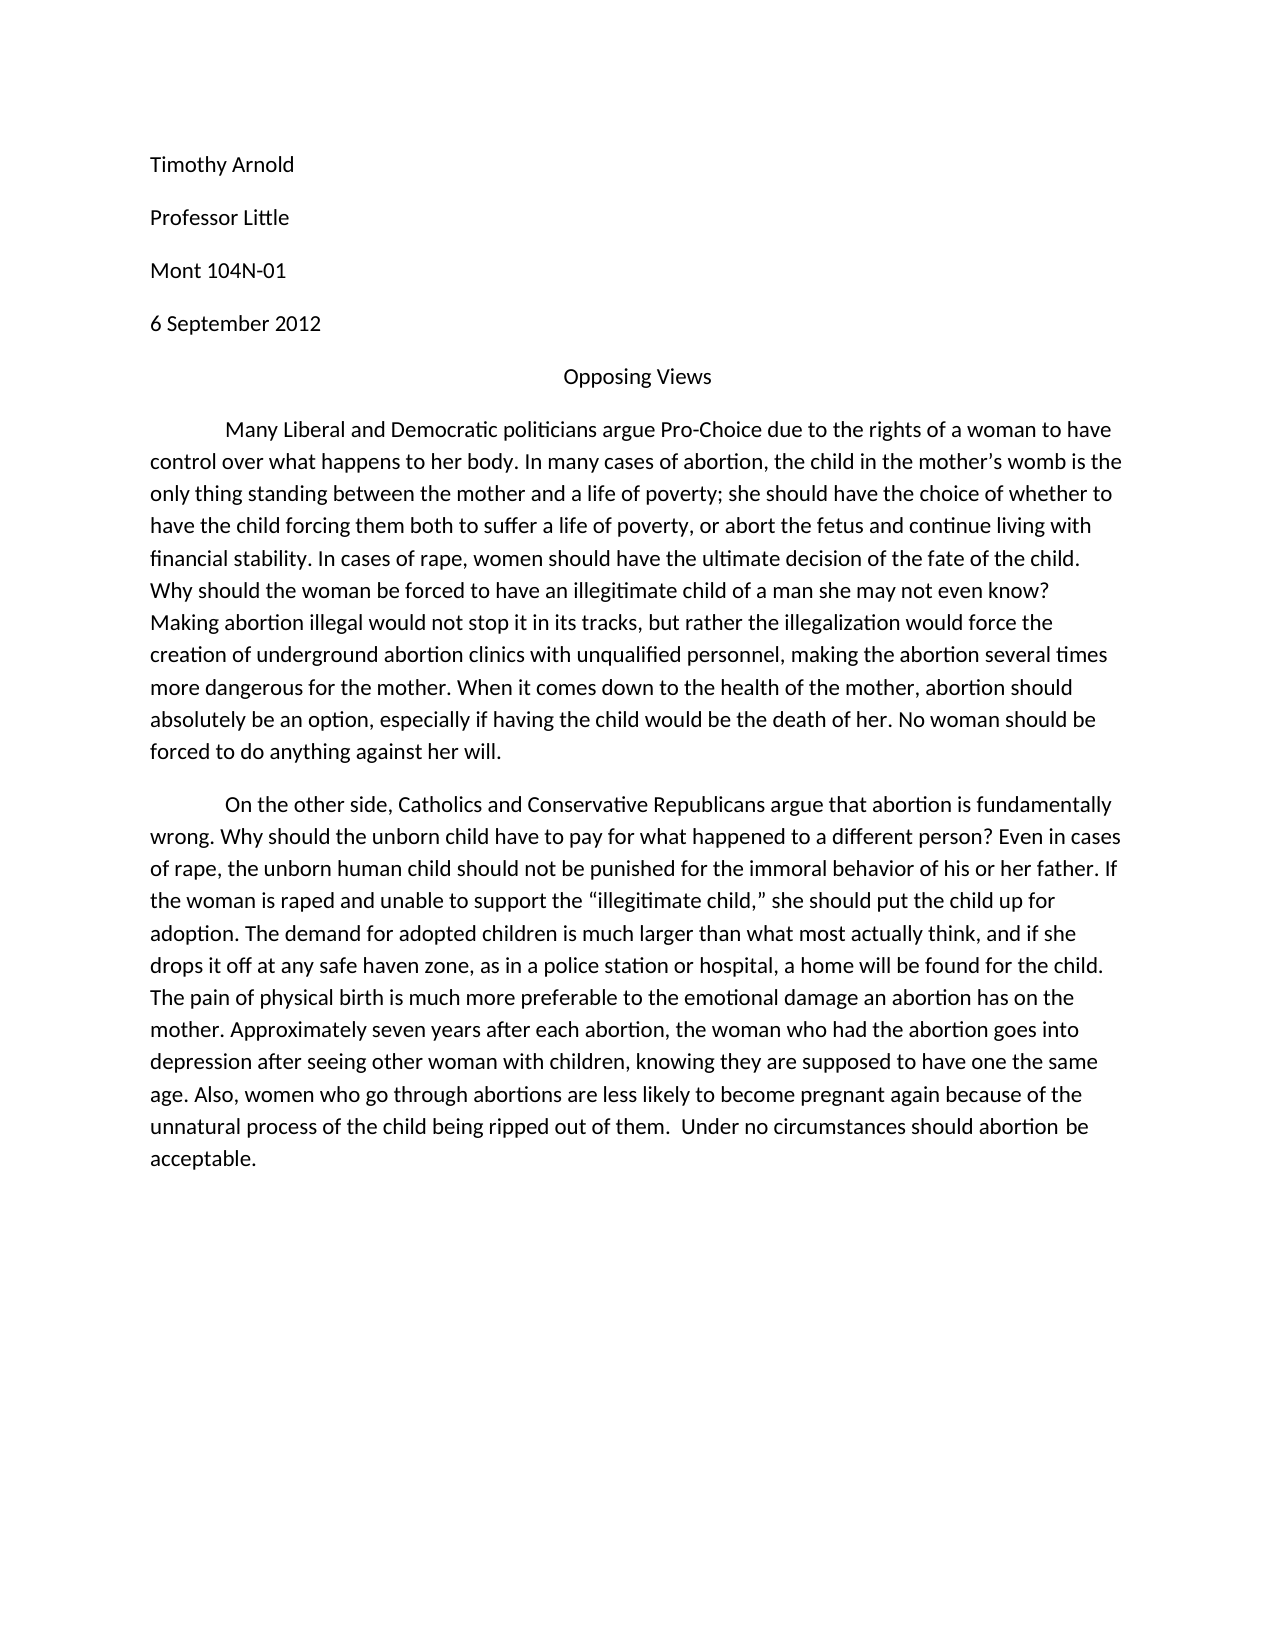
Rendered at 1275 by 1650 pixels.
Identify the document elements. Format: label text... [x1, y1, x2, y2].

text Opposing Views [150, 362, 1125, 390]
text Mont 104N-01 [150, 256, 1125, 284]
text Many Liberal and Democratic politicians argue Pro-Choice due to the rights of a woman to have control over what happens to her body. In many cases of abortion, the child in the mother’s womb is the only thing standing between the mother and a life of poverty; she should have the choice of whether to have the child forcing them both to suffer a life of poverty, or abort the fetus and continue living with financial stability. In cases of rape, women should have the ultimate decision of the fate of the child. Why should the woman be forced to have an illegitimate child of a man she may not even know? Making abortion illegal would not stop it in its tracks, but rather the illegalization would force the creation of underground abortion clinics with unqualified personnel, making the abortion several times more dangerous for the mother. When it comes down to the health of the mother, abortion should absolutely be an option, especially if having the child would be the death of her. No woman should be forced to do anything against her will. [150, 415, 1125, 765]
text Timothy Arnold [150, 150, 1125, 178]
text 6 September 2012 [150, 309, 1125, 337]
text Professor Little [150, 203, 1125, 231]
text On the other side, Catholics and Conservative Republicans argue that abortion is fundamentally wrong. Why should the unborn child have to pay for what happened to a different person? Even in cases of rape, the unborn human child should not be punished for the immoral behavior of his or her father. If the woman is raped and unable to support the “illegitimate child,” she should put the child up for adoption. The demand for adopted children is much larger than what most actually think, and if she drops it off at any safe haven zone, as in a police station or hospital, a home will be found for the child. The pain of physical birth is much more preferable to the emotional damage an abortion has on the mother. Approximately seven years after each abortion, the woman who had the abortion goes into depression after seeing other woman with children, knowing they are supposed to have one the same age. Also, women who go through abortions are less likely to become pregnant again because of the unnatural process of the child being ripped out of them. Under no circumstances should abortion be acceptable. [150, 790, 1125, 1172]
